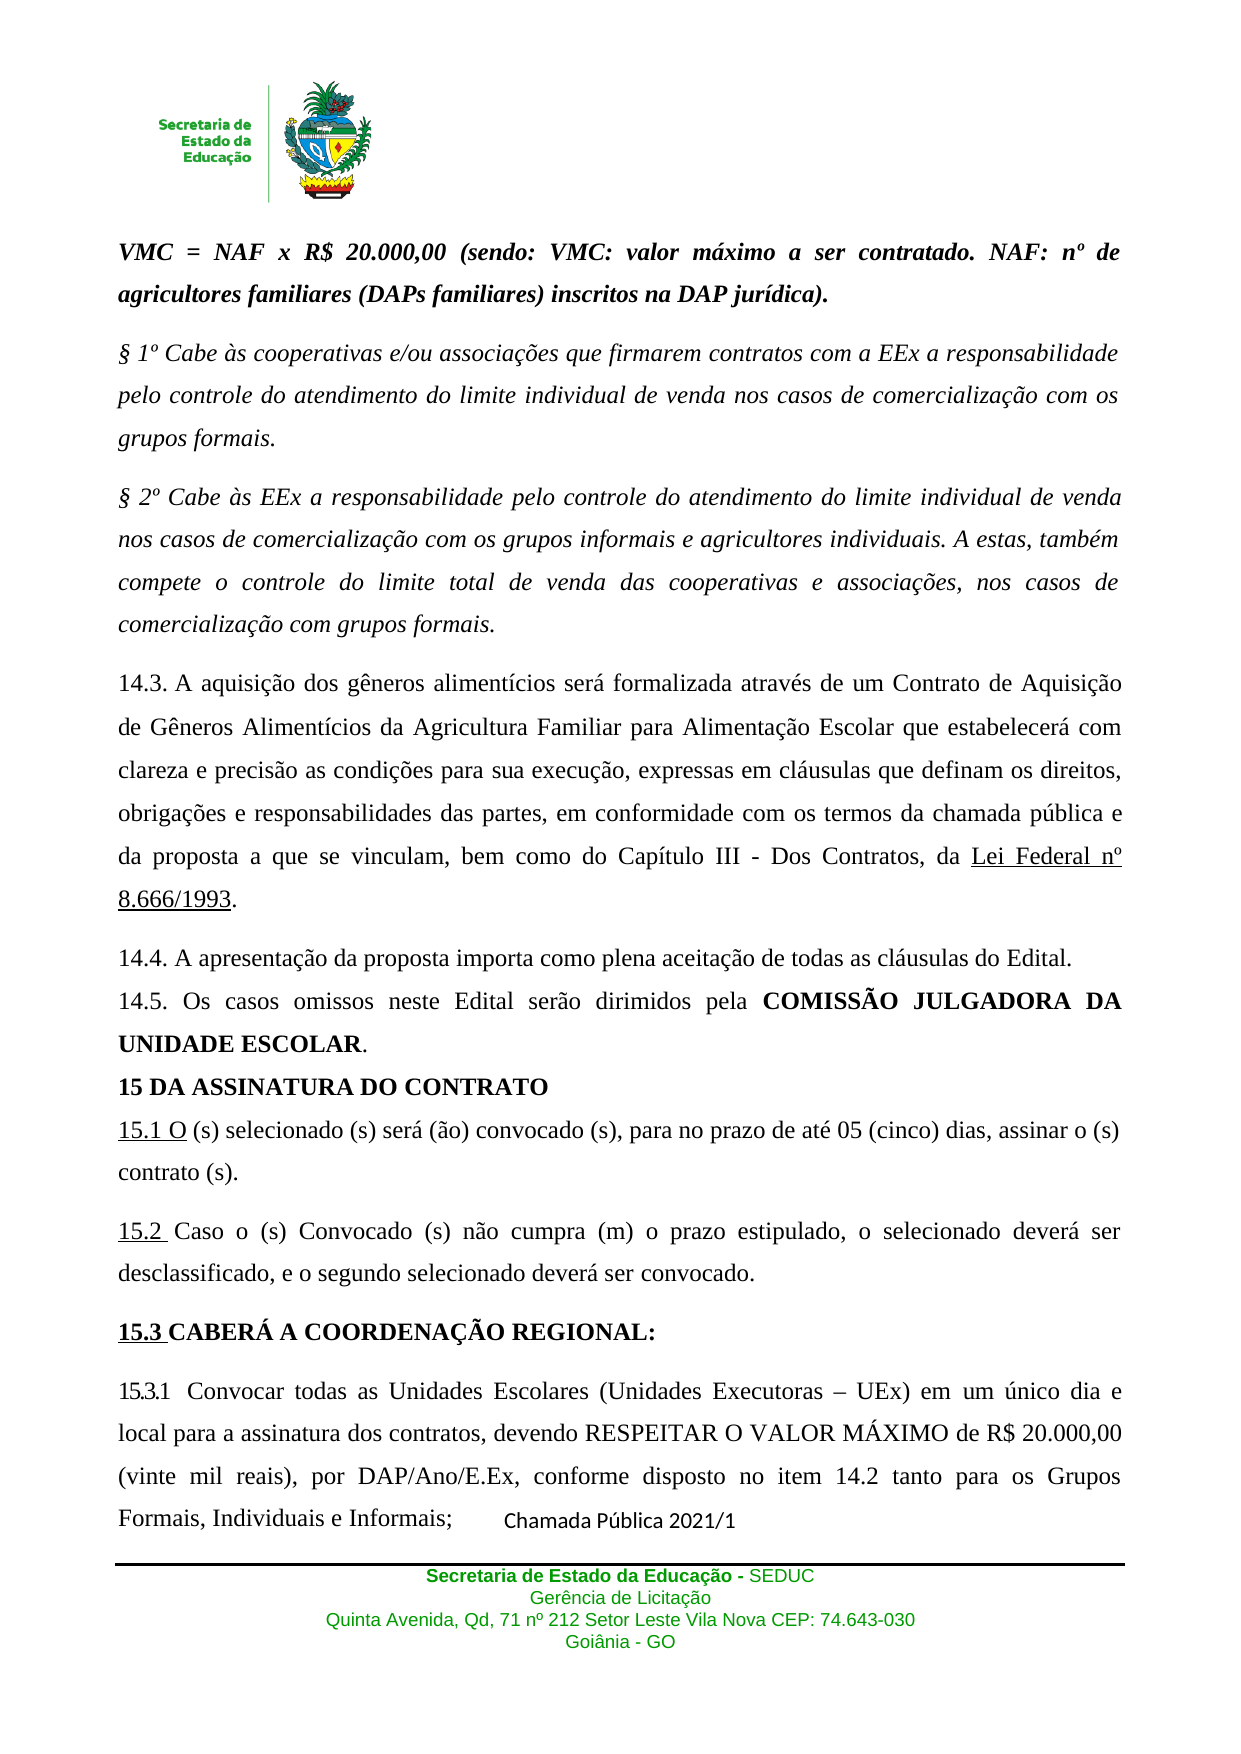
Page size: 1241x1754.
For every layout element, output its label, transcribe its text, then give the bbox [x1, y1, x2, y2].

text VMC = NAF x R$ 20.000,00 (sendo: VMC: valor máximo a ser contratado. NAF: nº de agricultores familiares (DAPs familiares) inscritos na DAP jurídica). [118, 237, 1121, 308]
picture [158, 80, 372, 203]
list A apresentação da proposta importa como plena aceitação de todas as cláusulas do Edital. [118, 943, 1144, 972]
subtitle CABERÁ A COORDENAÇÃO REGIONAL: [118, 1317, 1144, 1346]
list A aquisição dos gêneros alimentícios será formalizada através de um Contrato de Aquisição de Gêneros Alimentícios da Agricultura Familiar para Alimentação Escolar que estabelecerá com clareza e precisão as condições para sua execução, expressas em cláusulas que definam os direitos, obrigações e responsabilidades das partes, em conformidade com os termos da chamada pública e da proposta a que se vinculam, bem como do Capítulo III - Dos Contratos, da Lei Federal nº 8.666/1993. [118, 668, 1122, 913]
list Caso o (s) Convocado (s) não cumpra (m) o prazo estipulado, o selecionado deverá ser desclassificado, e o segundo selecionado deverá ser convocado. [118, 1216, 1121, 1287]
text § 1º Cabe às cooperativas e/ou associações que firmarem contratos com a EEx a responsabilidade pelo controle do atendimento do limite individual de venda nos casos de comercialização com os grupos formais. [118, 338, 1122, 452]
text § 2º Cabe às EEx a responsabilidade pelo controle do atendimento do limite individual de venda nos casos de comercialização com os grupos informais e agricultores individuais. A estas, também compete o controle do limite total de venda das cooperativas e associações, nos casos de comercialização com grupos formais. [118, 482, 1122, 638]
list Convocar todas as Unidades Escolares (Unidades Executoras – UEx) em um único dia e local para a assinatura dos contratos, devendo RESPEITAR O VALOR MÁXIMO de R$ 20.000,00 (vinte mil reais), por DAP/Ano/E.Ex, conforme disposto no item 14.2 tanto para os Grupos Formais, Individuais e Informais; [118, 1376, 1122, 1532]
list Os casos omissos neste Edital serão dirimidos pela COMISSÃO JULGADORA DA UNIDADE ESCOLAR. [118, 986, 1122, 1058]
list O (s) selecionado (s) será (ão) convocado (s), para no prazo de até 05 (cinco) dias, assinar o (s) contrato (s). [118, 1115, 1122, 1186]
subtitle DA ASSINATURA DO CONTRATO [118, 1072, 1144, 1100]
